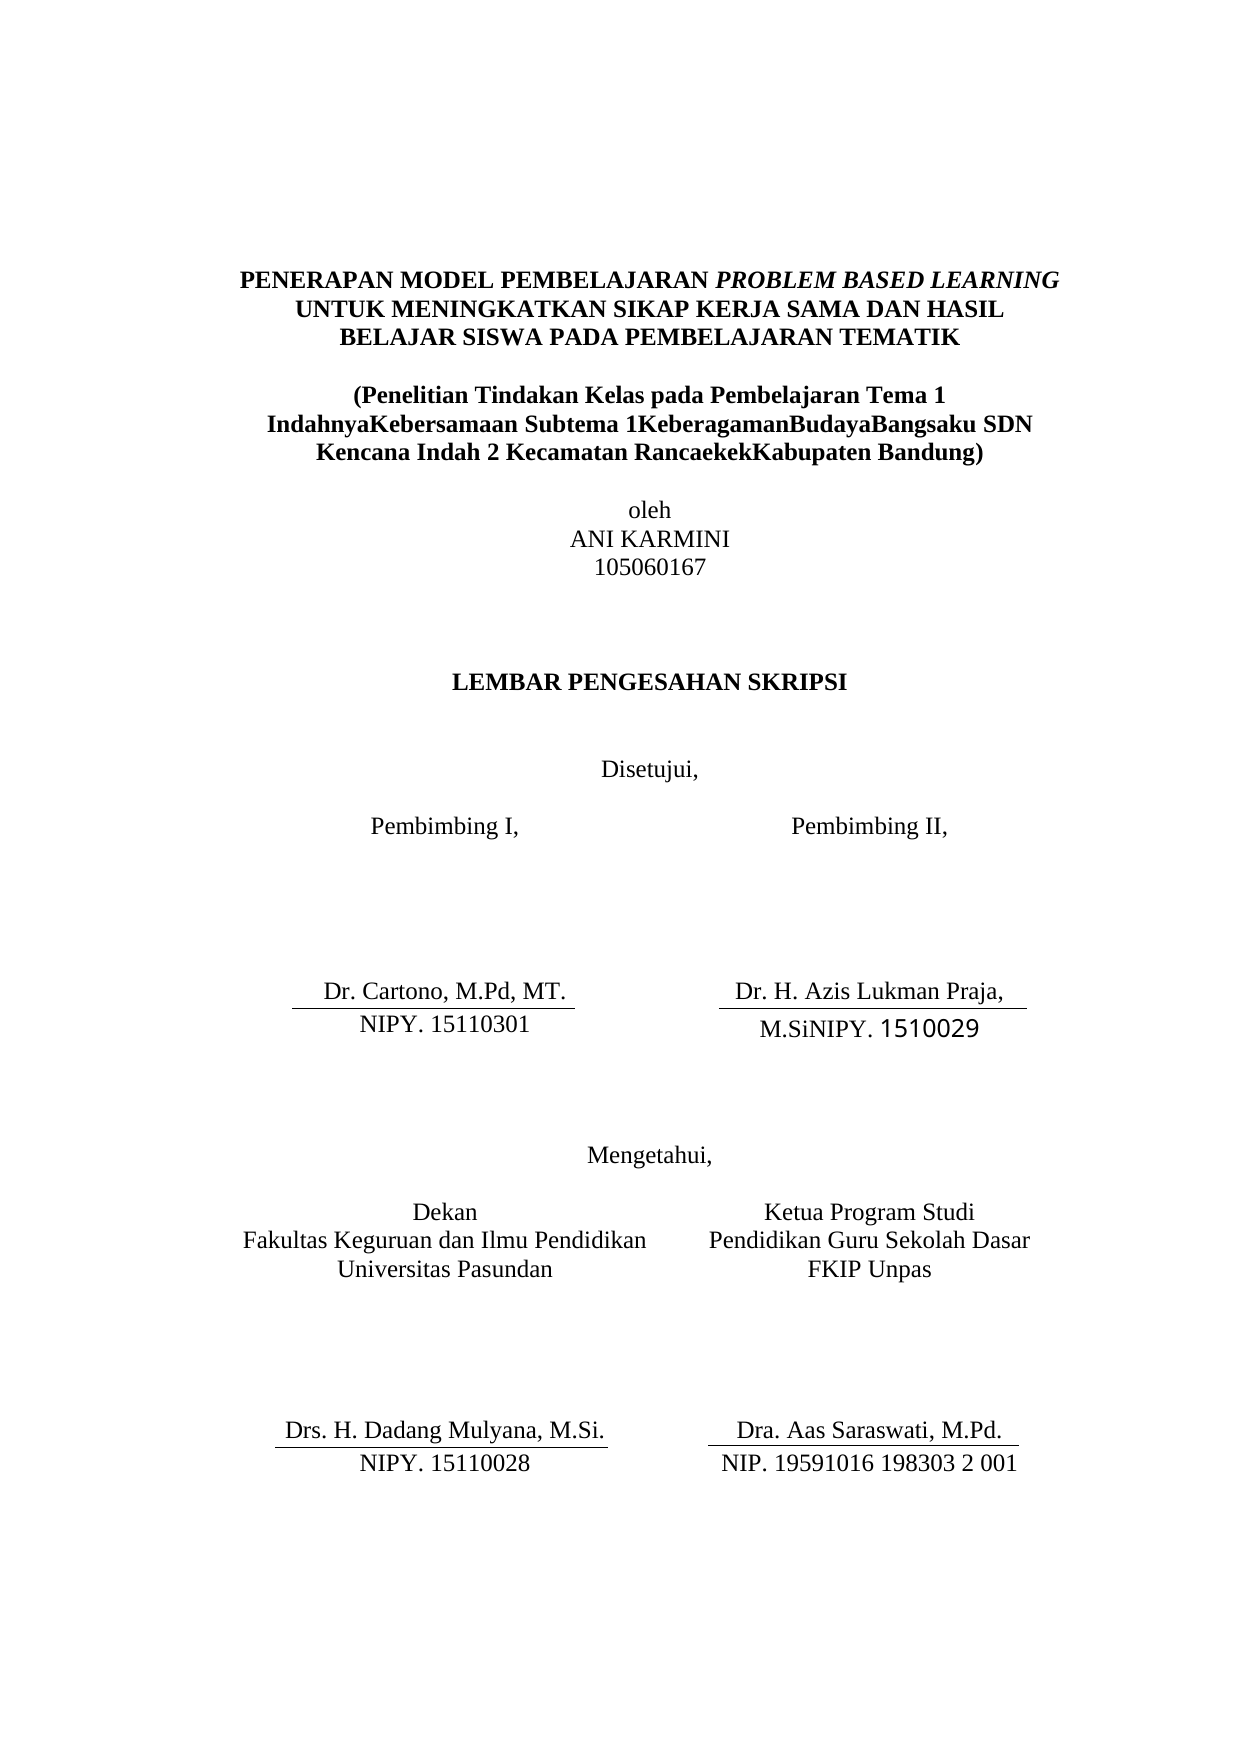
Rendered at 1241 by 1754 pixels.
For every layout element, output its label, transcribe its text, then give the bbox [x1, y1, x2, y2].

text oleh [236, 495, 1063, 524]
text PENERAPAN MODEL PEMBELAJARAN PROBLEM BASED LEARNING UNTUK MENINGKATKAN SIKAP KERJA SAMA DAN HASIL BELAJAR SISWA PADA PEMBELAJARAN TEMATIK [236, 265, 1063, 351]
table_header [225, 1197, 664, 1547]
table_header Pembimbing II, Dr. H. Azis Lukman Praja, M.SiNIPY. 1510029 [665, 811, 1074, 1082]
text ANI KARMINI [236, 524, 1063, 552]
text Disetujui, [236, 754, 1063, 782]
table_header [665, 1197, 1074, 1547]
table_header Pembimbing I, Dr. Cartono, M.Pd, MT. NIPY. 15110301 [225, 811, 664, 1082]
text 105060167 [236, 552, 1063, 581]
text LEMBAR PENGESAHAN SKRIPSI [236, 667, 1063, 696]
text Mengetahui, [236, 1140, 1063, 1169]
text (Penelitian Tindakan Kelas pada Pembelajaran Tema 1 IndahnyaKebersamaan Subtema 1KeberagamanBudayaBangsaku SDN Kencana Indah 2 Kecamatan RancaekekKabupaten Bandung) [236, 380, 1063, 466]
